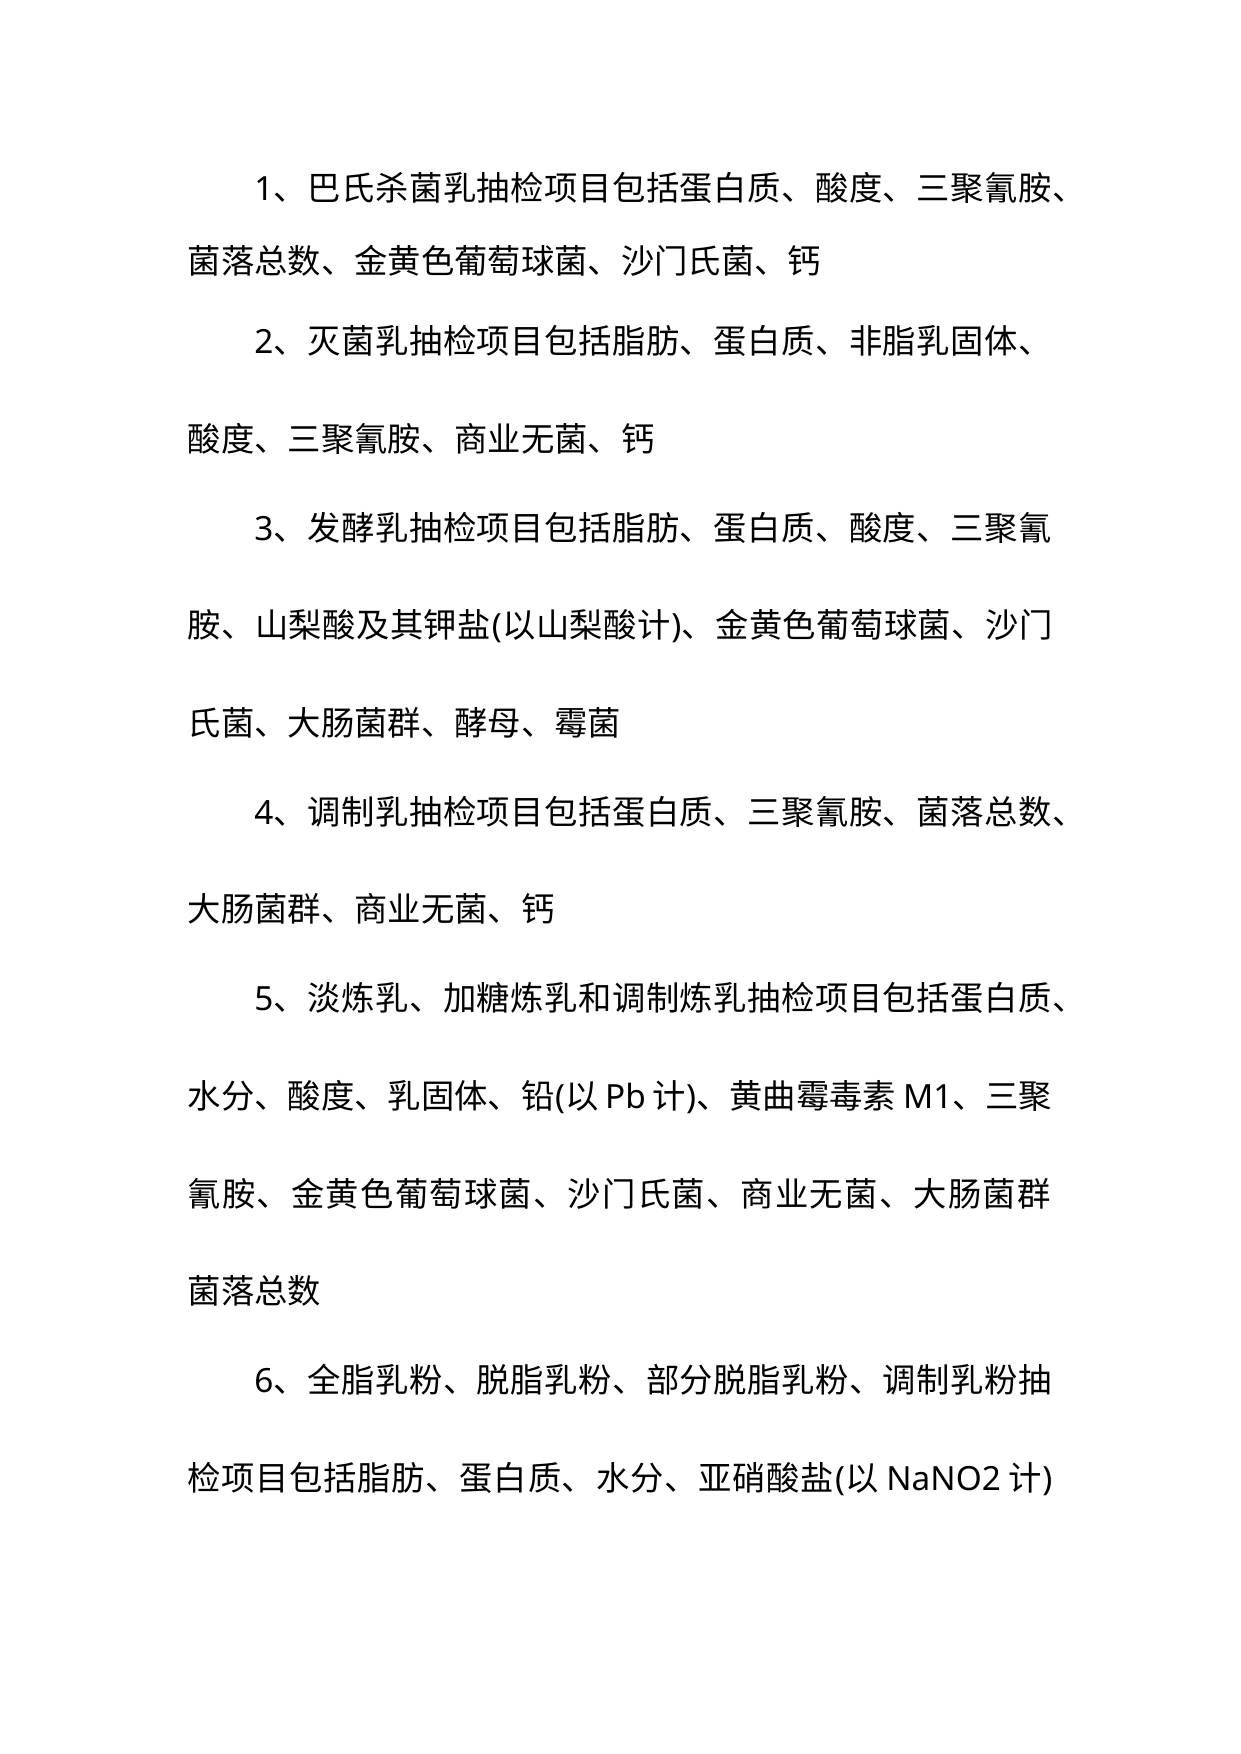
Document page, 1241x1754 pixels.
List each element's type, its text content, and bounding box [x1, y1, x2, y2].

text 2、灭菌乳抽检项目包括脂肪、蛋白质、非脂乳固体、酸度、三聚氰胺、商业无菌、钙 [187, 307, 1053, 469]
text 4、调制乳抽检项目包括蛋白质、三聚氰胺、菌落总数、大肠菌群、商业无菌、钙 [187, 777, 1053, 940]
text 1、巴氏杀菌乳抽检项目包括蛋白质、酸度、三聚氰胺、菌落总数、金黄色葡萄球菌、沙门氏菌、钙 [187, 162, 1053, 283]
text 5、淡炼乳、加糖炼乳和调制炼乳抽检项目包括蛋白质、水分、酸度、乳固体、铅(以Pb计)、黄曲霉毒素M1、三聚氰胺、金黄色葡萄球菌、沙门氏菌、商业无菌、大肠菌群、菌落总数 [187, 964, 1053, 1321]
text 3、发酵乳抽检项目包括脂肪、蛋白质、酸度、三聚氰胺、山梨酸及其钾盐(以山梨酸计)、金黄色葡萄球菌、沙门氏菌、大肠菌群、酵母、霉菌 [187, 493, 1053, 753]
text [187, 1346, 1053, 1508]
